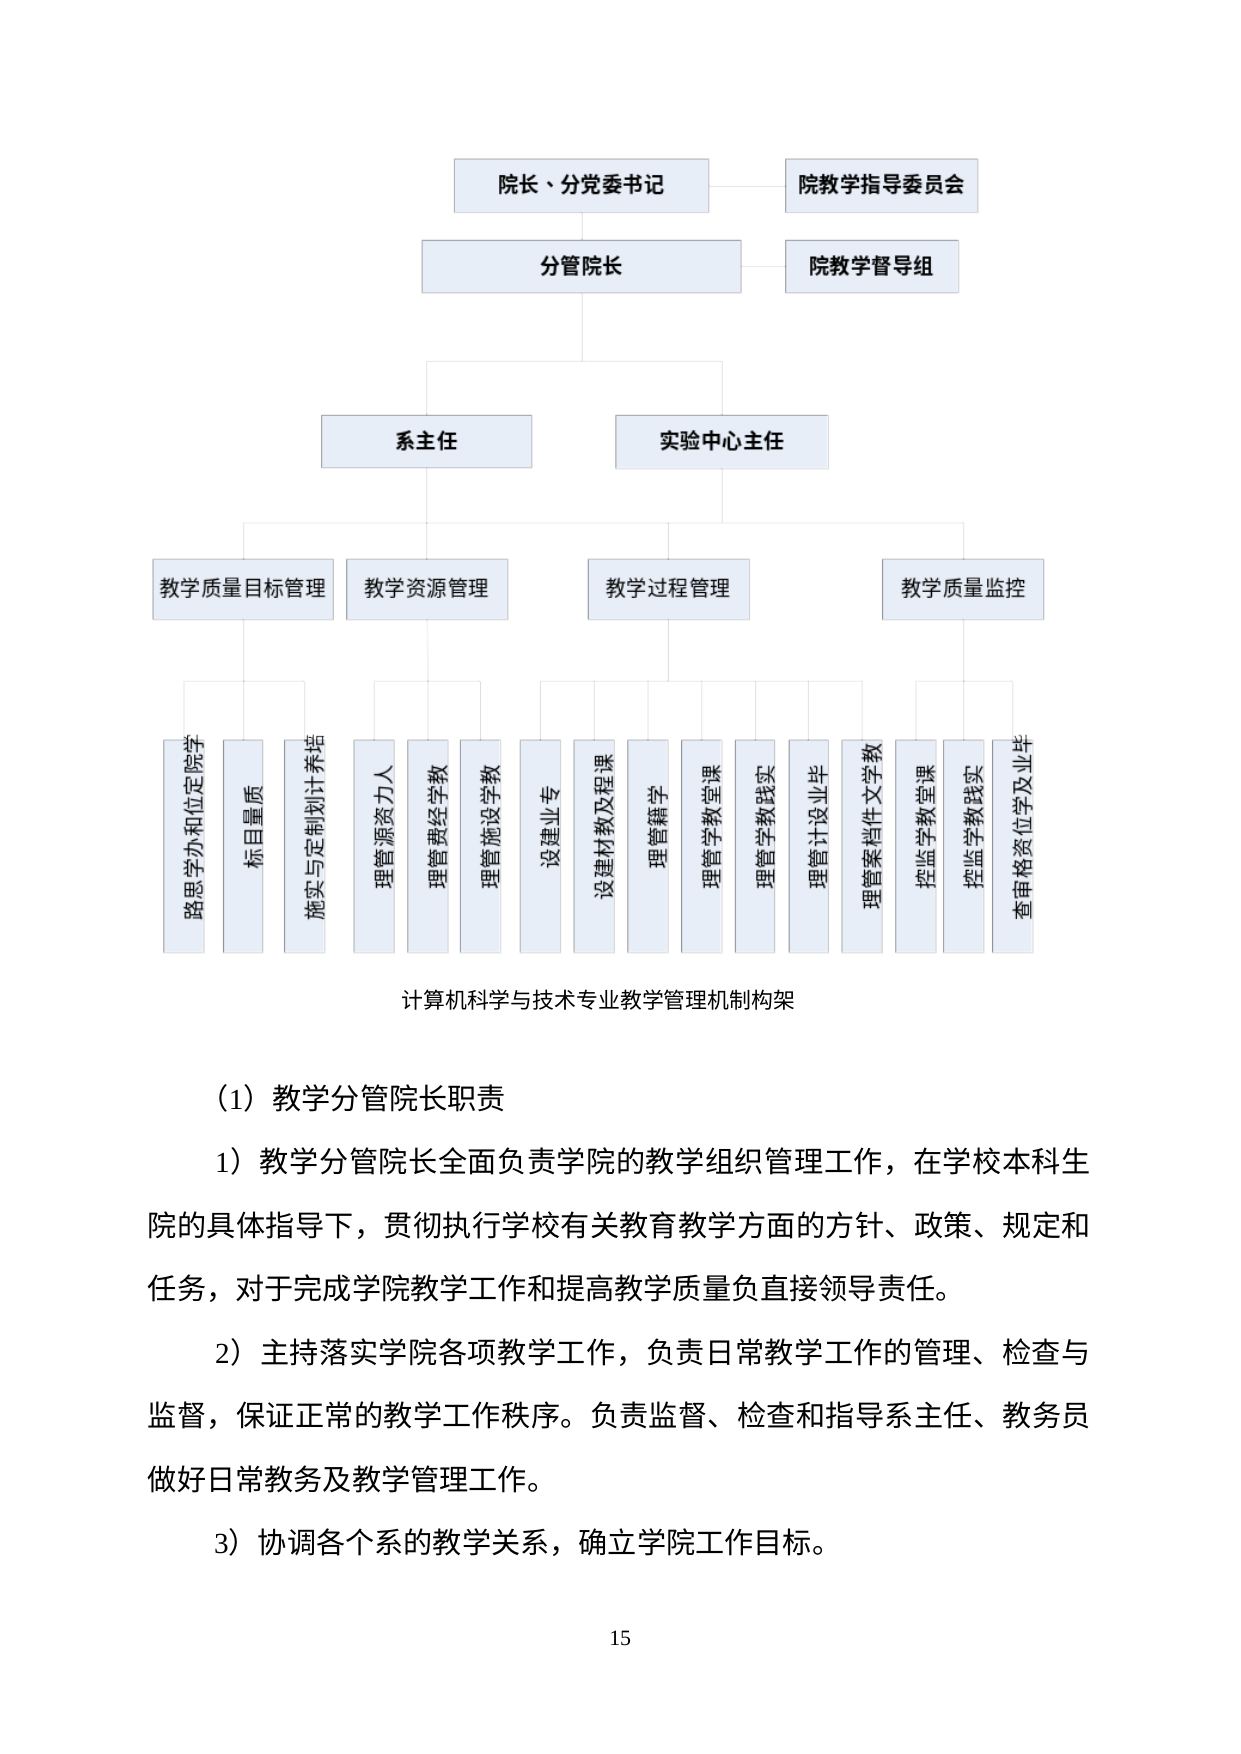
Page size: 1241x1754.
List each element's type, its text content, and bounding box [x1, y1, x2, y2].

text 2）主持落实学院各项教学工作，负责日常教学工作的管理、检查与监督，保证正常的教学工作秩序。负责监督、检查和指导系主任、教务员做好日常教务及教学管理工作。 [148, 1329, 1092, 1498]
text 1）教学分管院长全面负责学院的教学组织管理工作，在学校本科生院的具体指导下，贯彻执行学校有关教育教学方面的方针、政策、规定和任务，对于完成学院教学工作和提高教学质量负直接领导责任。 [148, 1139, 1092, 1308]
text 3）协调各个系的教学关系，确立学院工作目标。 [148, 1520, 1092, 1562]
text （1）教学分管院长职责 [148, 1076, 1092, 1118]
text 计算机科学与技术专业教学管理机制构架 [103, 982, 1092, 1015]
